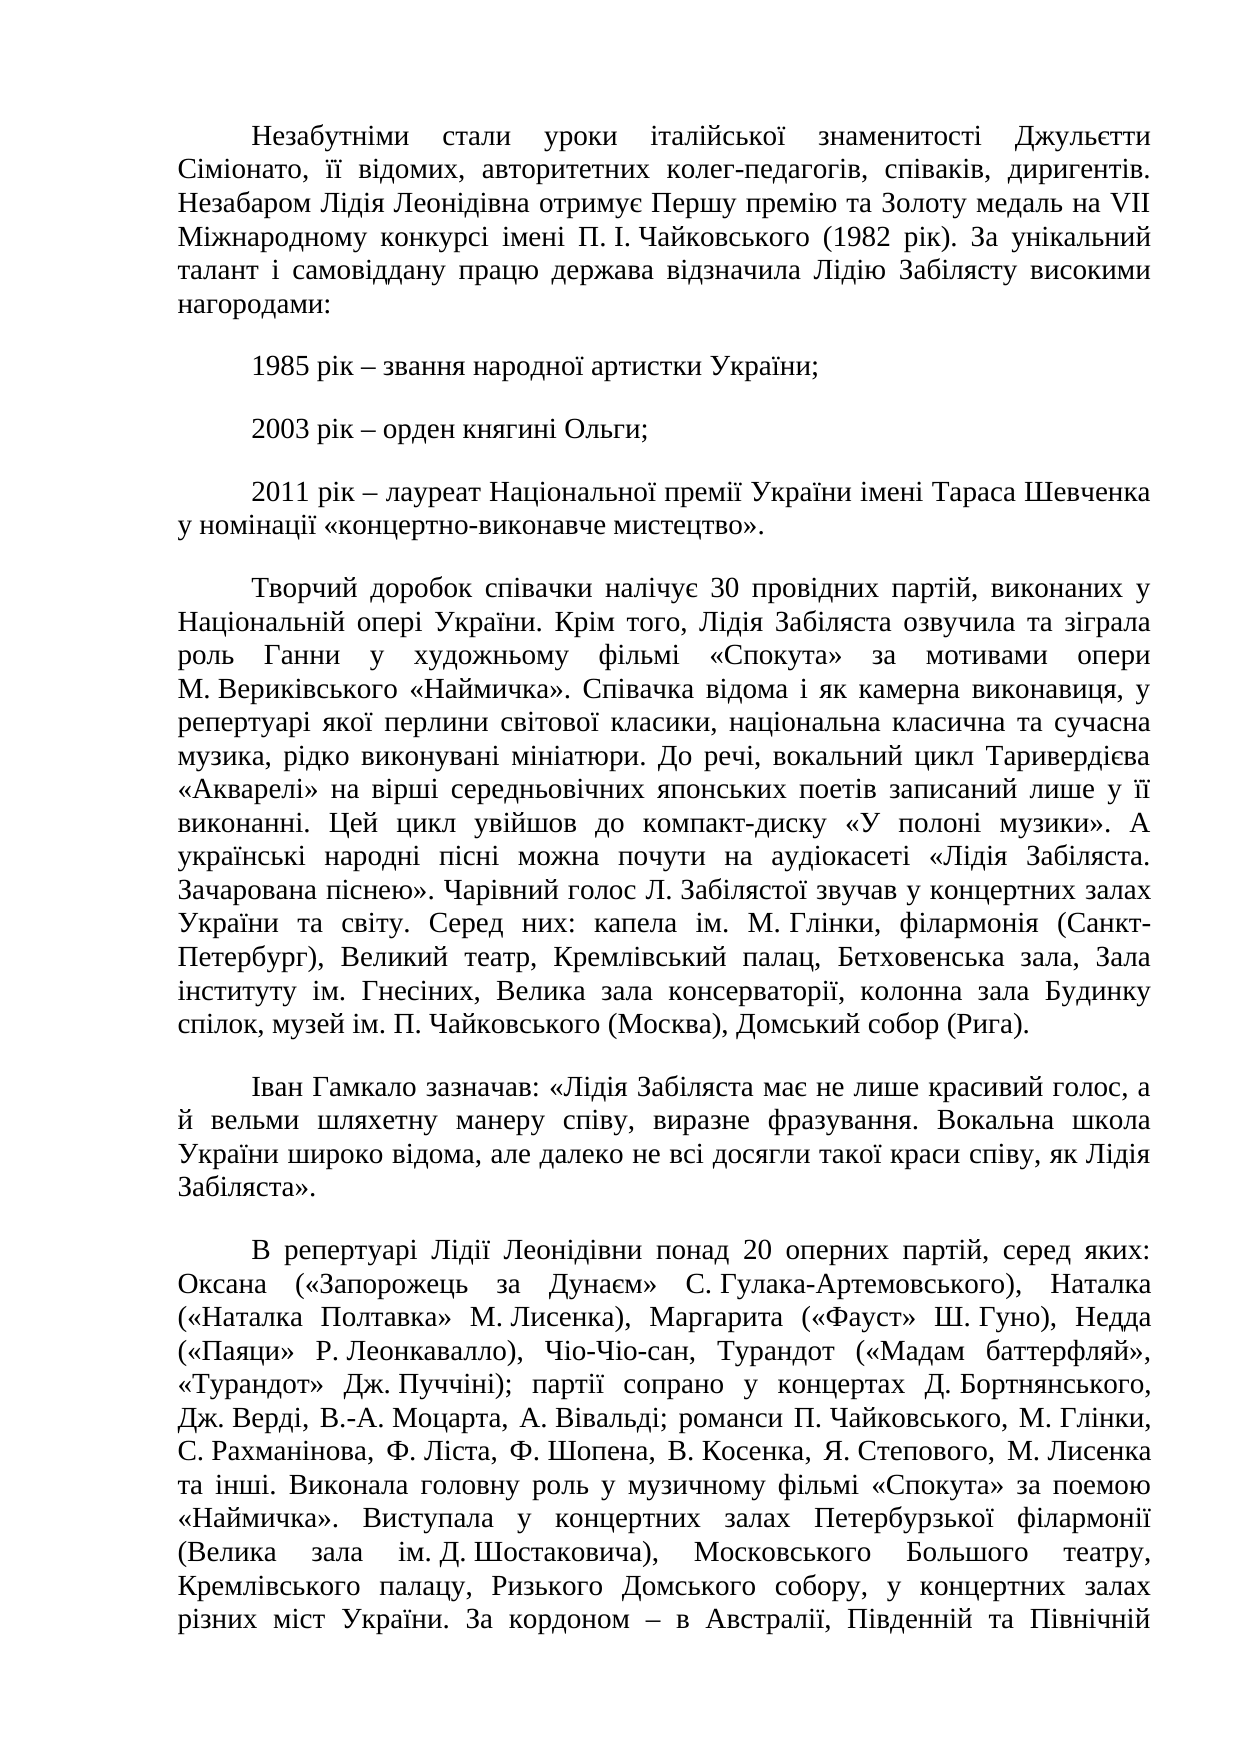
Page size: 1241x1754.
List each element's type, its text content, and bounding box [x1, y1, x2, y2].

text Творчий доробок співачки налічує 30 провідних партій, виконаних у Національній опері України. Крім того, Лідія Забіляста озвучила та зіграла роль Ганни у художньому фільмі «Спокута» за мотивами опери М. Вериківського «Наймичка». Співачка відома і як камерна виконавиця, у репертуарі якої перлини світової класики, національна класична та сучасна музика, рідко виконувані мініатюри. До речі, вокальний цикл Таривердієва «Акварелі» на вірші середньовічних японських поетів записаний лише у її виконанні. Цей цикл увійшов до компакт-диску «У полоні музики». А українські народні пісні можна почути на аудіокасеті «Лідія Забіляста. Зачарована піснею». Чарівний голос Л. Забілястої звучав у концертних залах України та світу. Серед них: капела ім. М. Глінки, філармонія (Санкт-Петербург), Великий театр, Кремлівський палац, Бетховенська зала, Зала інституту ім. Гнесіних, Велика зала консерваторії, колонна зала Будинку спілок, музей ім. П. Чайковського (Москва), Домський собор (Рига). [177, 570, 1152, 1040]
text 1985 рік – звання народної артистки України; [177, 348, 1152, 382]
text Незабутніми стали уроки італійської знаменитості Джульєтти Сіміонато, її відомих, авторитетних колег-педагогів, співаків, диригентів. Незабаром Лідія Леонідівна отримує Першу премію та Золоту медаль на VII Міжнародному конкурсі імені П. І. Чайковського (1982 рік). За унікальний талант і самовіддану працю держава відзначила Лідію Забілясту високими нагородами: [177, 118, 1152, 319]
text 2003 рік – орден княгині Ольги; [177, 411, 1152, 445]
text Іван Гамкало зазначав: «Лідія Забіляста має не лише красивий голос, а й вельми шляхетну манеру співу, виразне фразування. Вокальна школа України широко відома, але далеко не всі досягли такої краси співу, як Лідія Забіляста». [177, 1069, 1152, 1203]
text 2011 рік – лауреат Національної премії України імені Тараса Шевченка у номінації «концертно-виконавче мистецтво». [177, 474, 1152, 541]
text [177, 1232, 1152, 1635]
